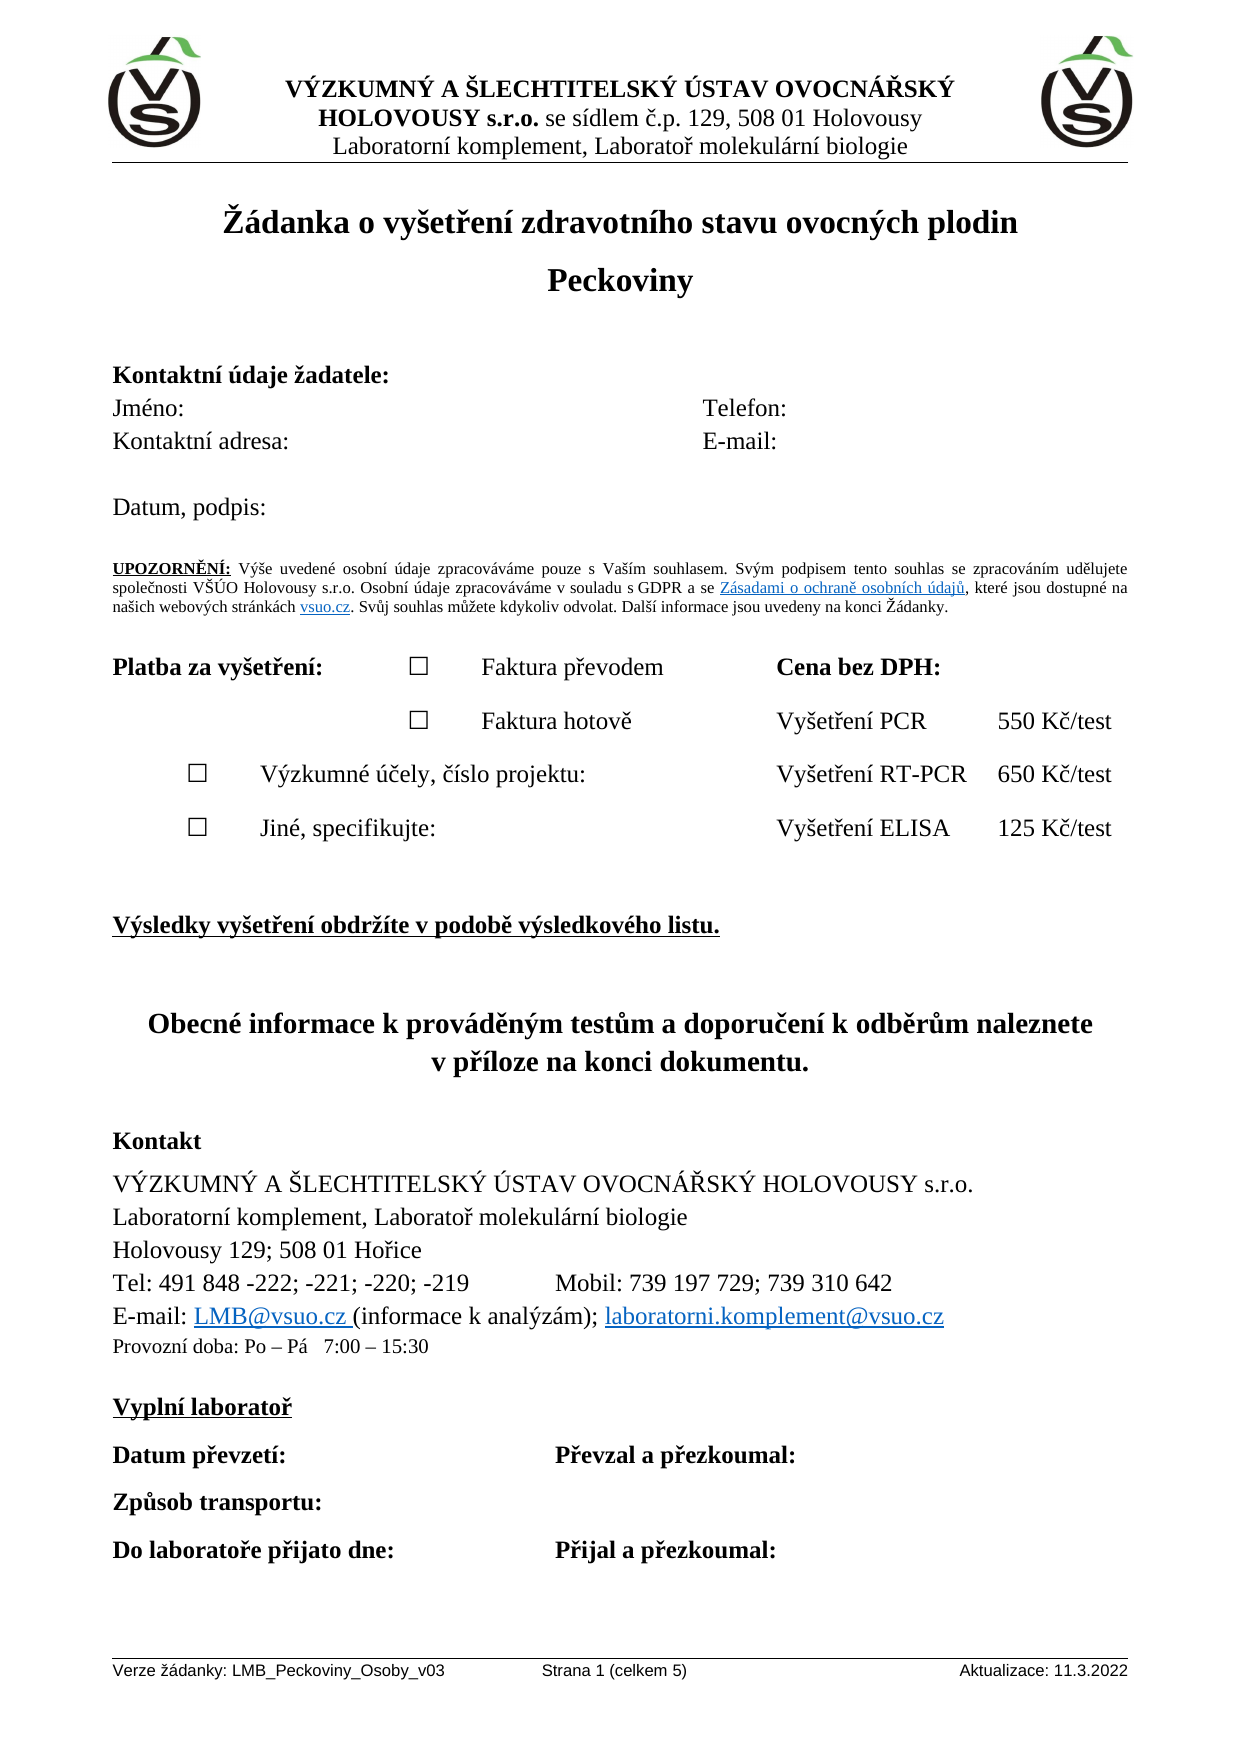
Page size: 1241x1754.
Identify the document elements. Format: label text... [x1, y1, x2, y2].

text Provozní doba: Po – Pá 7:00 – 15:30 [112, 1334, 1128, 1358]
text Faktura hotově Vyšetření PCR 550 Kč/test [112, 702, 1128, 737]
text Tel: 491 848 -222; -221; -220; -219 Mobil: 739 197 729; 739 310 642 [112, 1268, 1128, 1297]
text Kontaktní údaje žadatele: [112, 360, 1128, 389]
text Do laboratoře přijato dne: Přijal a přezkoumal: [112, 1535, 1128, 1564]
text Jméno: Telefon: [112, 393, 1128, 422]
text E-mail: LMB@vsuo.cz (informace k analýzám); laboratorni.komplement@vsuo.cz [112, 1301, 1128, 1330]
text Jiné, specifikujte: Vyšetření ELISA 125 Kč/test [112, 809, 1128, 843]
text Výsledky vyšetření obdržíte v podobě výsledkového listu. [112, 911, 1128, 939]
text Způsob transportu: [112, 1487, 1128, 1516]
text Datum, podpis: [112, 492, 1128, 521]
text Vyplní laboratoř [112, 1392, 1128, 1421]
picture [107, 35, 202, 148]
text Laboratorní komplement, Laboratoř molekulární biologie [112, 1202, 1128, 1231]
text Obecné informace k prováděným testům a doporučení k odběrům naleznete v příloze na konci dokumentu. [112, 1006, 1128, 1078]
text Holovousy 129; 508 01 Hořice [112, 1235, 1128, 1264]
text Peckoviny [112, 260, 1128, 298]
text Výzkumné účely, číslo projektu: Vyšetření RT-PCR 650 Kč/test [112, 756, 1128, 790]
text Žádanka o vyšetření zdravotního stavu ovocných plodin [112, 202, 1128, 241]
picture [1040, 35, 1134, 148]
text Platba za vyšetření: Faktura převodem Cena bez DPH: [112, 649, 1128, 683]
text VÝZKUMNÝ A ŠLECHTITELSKÝ ÚSTAV OVOCNÁŘSKÝ HOLOVOUSY s.r.o. [112, 1169, 1128, 1198]
text UPOZORNĚNÍ: Výše uvedené osobní údaje zpracováváme pouze s Vaším souhlasem. Svým podpisem tento souhlas se zpracováním udělujete společnosti VŠÚO Holovousy s.r.o. Osobní údaje zpracováváme v souladu s GDPR a se Zásadami o ochraně osobních údajů, které jsou dostupné na našich webových stránkách vsuo.cz. Svůj souhlas můžete kdykoliv odvolat. Další informace jsou uvedeny na konci Žádanky. [112, 558, 1128, 616]
text Kontakt [112, 1126, 1128, 1155]
text Datum převzetí: Převzal a přezkoumal: [112, 1440, 1128, 1468]
text Kontaktní adresa: E-mail: [112, 426, 1128, 455]
